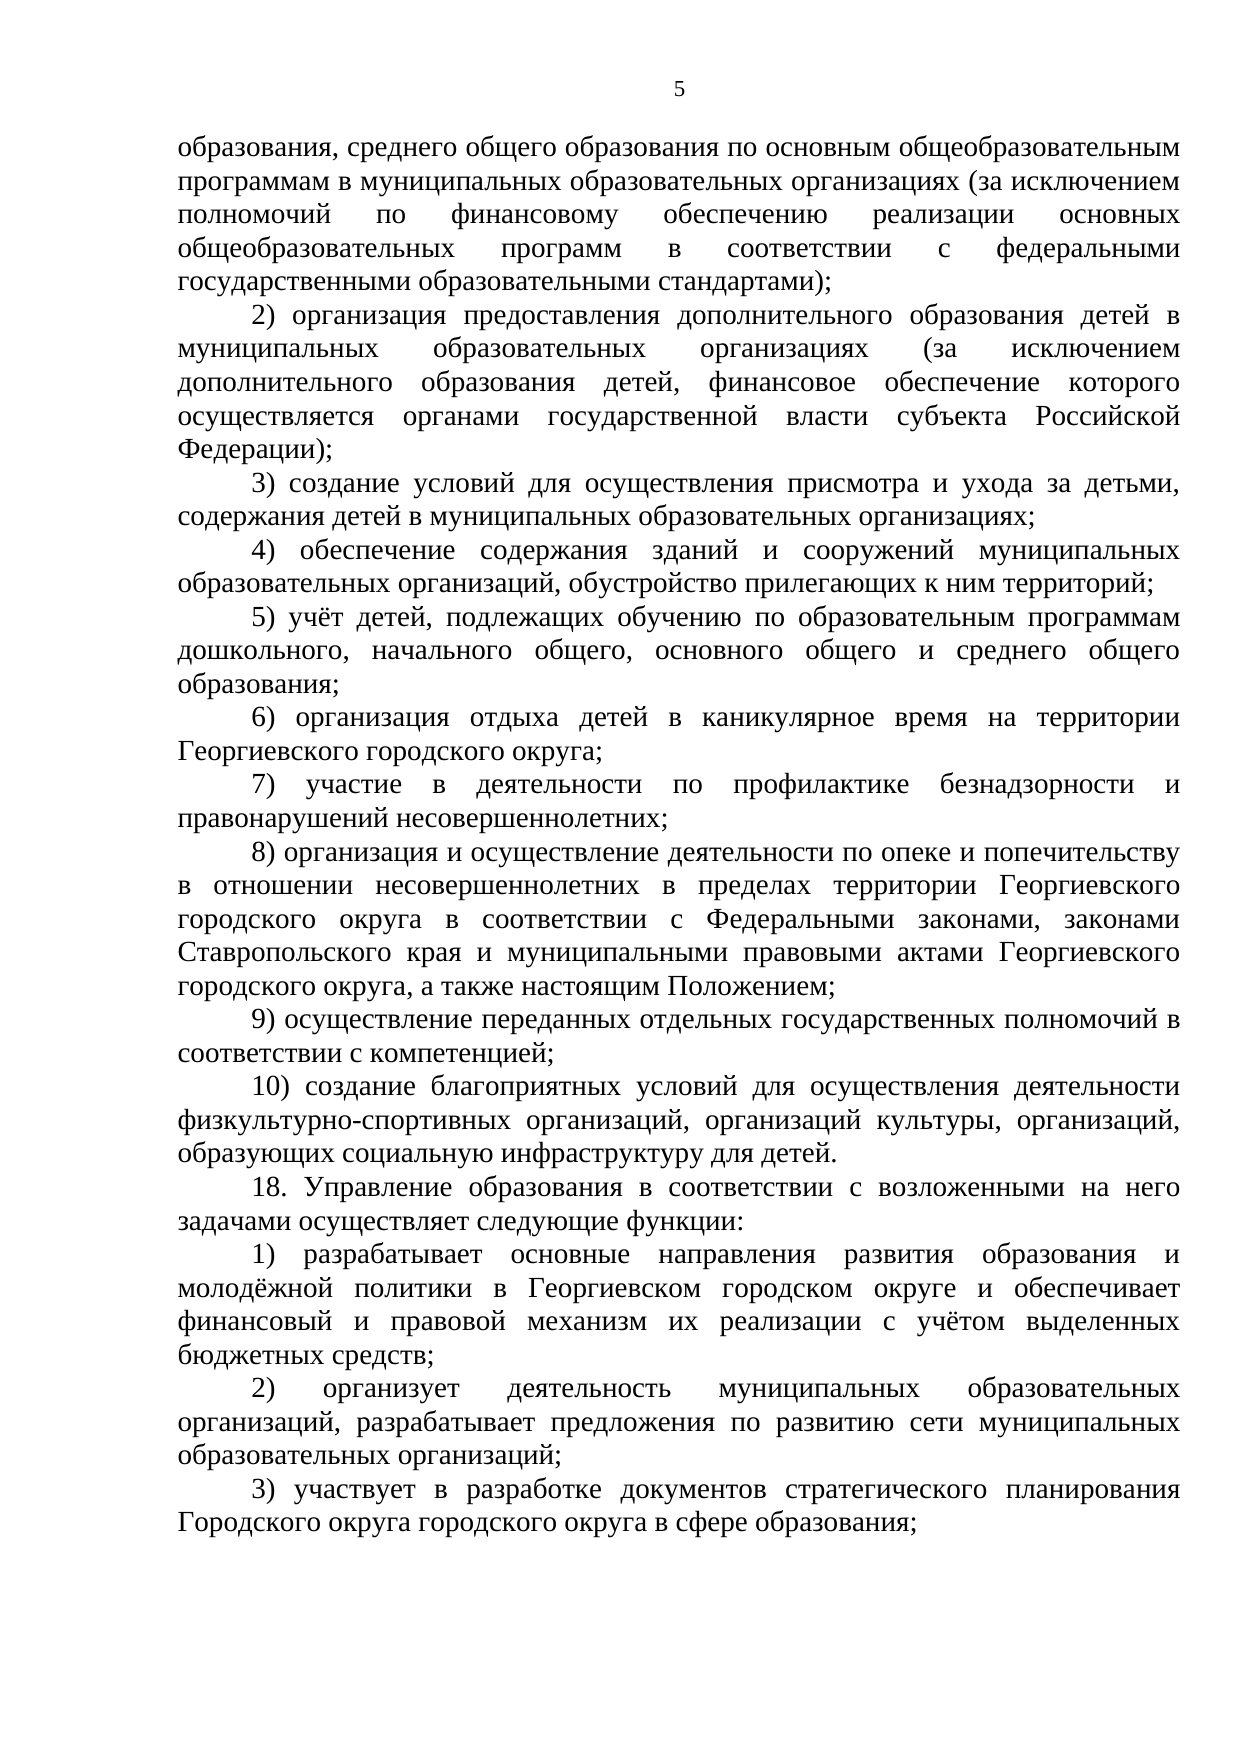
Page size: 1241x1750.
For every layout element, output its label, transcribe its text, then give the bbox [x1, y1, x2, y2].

text 9) осуществление переданных отдельных государственных полномочий в соответствии с компетенцией; [177, 1001, 1181, 1068]
text 4) обеспечение содержания зданий и сооружений муниципальных образовательных организаций, обустройство прилегающих к ним территорий; [177, 532, 1181, 599]
text 8) организация и осуществление деятельности по опеке и попечительству в отношении несовершеннолетних в пределах территории Георгиевского городского округа в соответствии с Федеральными законами, законами Ставропольского края и муниципальными правовыми актами Георгиевского городского округа, а также настоящим Положением; [177, 834, 1181, 1001]
text 10) создание благоприятных условий для осуществления деятельности физкультурно-спортивных организаций, организаций культуры, организаций, образующих социальную инфраструктуру для детей. [177, 1068, 1181, 1169]
text 18. Управление образования в соответствии с возложенными на него задачами осуществляет следующие функции: [177, 1169, 1181, 1236]
text 5) учёт детей, подлежащих обучению по образовательным программам дошкольного, начального общего, основного общего и среднего общего образования; [177, 599, 1181, 699]
text 1) разрабатывает основные направления развития образования и молодёжной политики в Георгиевском городском округе и обеспечивает финансовый и правовой механизм их реализации с учётом выделенных бюджетных средств; [177, 1236, 1181, 1370]
text 3) участвует в разработке документов стратегического планирования Городского округа городского округа в сфере образования; [177, 1471, 1181, 1538]
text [177, 129, 1181, 297]
text 3) создание условий для осуществления присмотра и ухода за детьми, содержания детей в муниципальных образовательных организациях; [177, 465, 1181, 532]
text 2) организация предоставления дополнительного образования детей в муниципальных образовательных организациях (за исключением дополнительного образования детей, финансовое обеспечение которого осуществляется органами государственной власти субъекта Российской Федерации); [177, 297, 1181, 465]
text 6) организация отдыха детей в каникулярное время на территории Георгиевского городского округа; [177, 699, 1181, 767]
text 7) участие в деятельности по профилактике безнадзорности и правонарушений несовершеннолетних; [177, 767, 1181, 834]
text 2) организует деятельность муниципальных образовательных организаций, разрабатывает предложения по развитию сети муниципальных образовательных организаций; [177, 1370, 1181, 1471]
